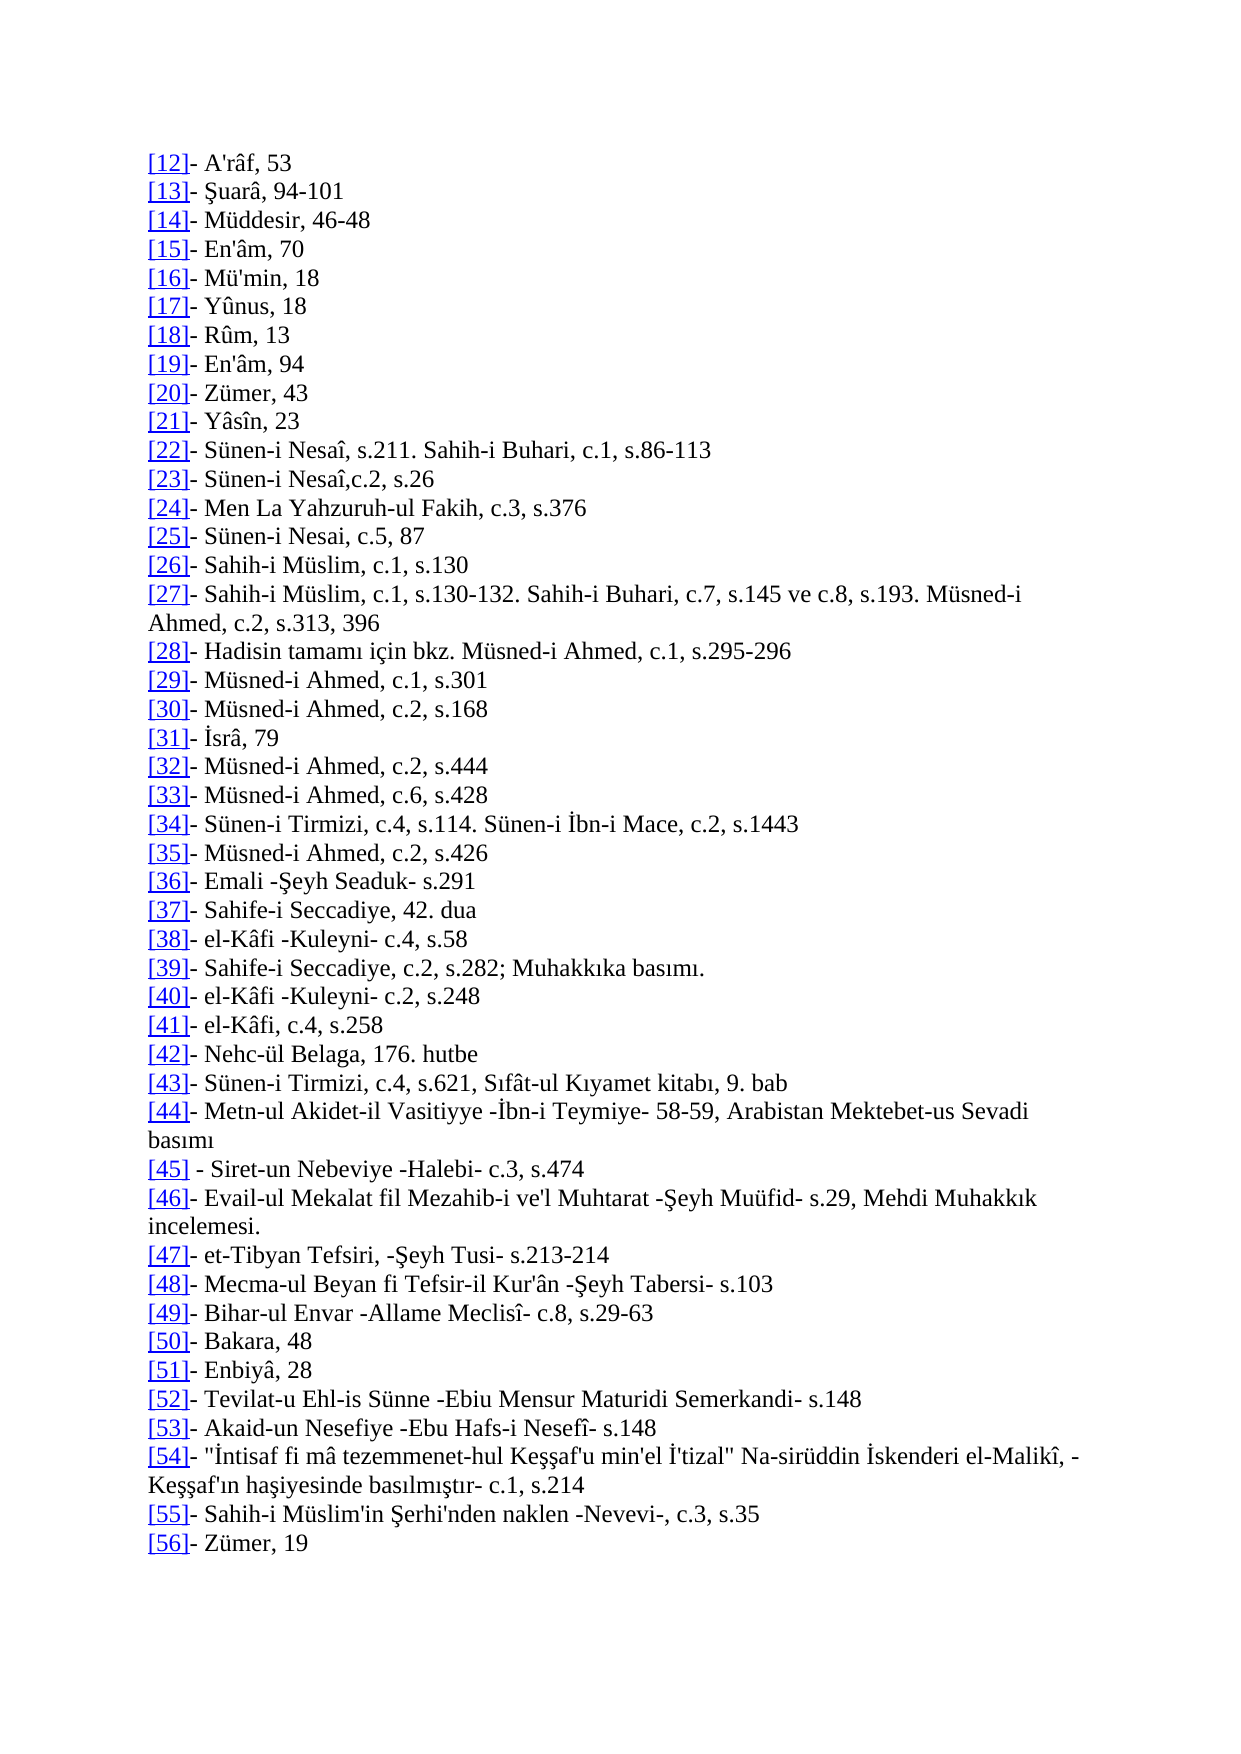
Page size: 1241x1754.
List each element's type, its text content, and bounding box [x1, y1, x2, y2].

text [21]- Yâsîn, 23 [148, 406, 1093, 435]
text [12]- A'râf, 53 [148, 148, 1093, 176]
text [55]- Sahih-i Müslim'in Şerhi'nden naklen -Nevevi-, c.3, s.35 [148, 1499, 1093, 1528]
text [15]- En'âm, 70 [148, 234, 1093, 263]
text [17]- Yûnus, 18 [148, 291, 1093, 320]
text [19]- En'âm, 94 [148, 349, 1093, 378]
text [51]- Enbiyâ, 28 [148, 1355, 1093, 1384]
text [49]- Bihar-ul Envar -Allame Meclisî- c.8, s.29-63 [148, 1298, 1093, 1326]
text [23]- Sünen-i Nesaî,c.2, s.26 [148, 464, 1093, 493]
text [20]- Zümer, 43 [148, 378, 1093, 406]
text [24]- Men , c.3, s.376 [148, 493, 1093, 521]
text [47]- et-Tibyan Tefsiri, -Şeyh Tusi- s.213-214 [148, 1240, 1093, 1269]
text [33]- Müsned-i Ahmed, c.6, s.428 [148, 780, 1093, 809]
text [22]- Sünen-i Nesaî, s.211. Sahih-i Buhari, c.1, s.86-113 [148, 435, 1093, 464]
text [39]- Sahife-i Seccadiye, c.2, s.282; Muhakkıka basımı. [148, 953, 1093, 981]
text [56]- Zümer, 19 [148, 1528, 1093, 1556]
text [46]- Evail-ul Mekalat fil Mezahib-i ve'l Muhtarat -Şeyh Muüfid- s.29, Mehdi Muhakkık incelemesi. [148, 1183, 1093, 1240]
text [37]- Sahife-i Seccadiye, 42. dua [148, 895, 1093, 924]
text [31]- İsrâ, 79 [148, 723, 1093, 751]
text [34]- Sünen-i Tirmizi, c.4, s.114. Sünen-i İbn-i Mace, c.2, s.1443 [148, 809, 1093, 838]
text [32]- Müsned-i Ahmed, c.2, s.444 [148, 751, 1093, 780]
text [40]- el-Kâfi -Kuleyni- c.2, s.248 [148, 981, 1093, 1010]
text [25]- Sünen-i Nesai, c.5, 87 [148, 521, 1093, 550]
text [29]- Müsned-i Ahmed, c.1, s.301 [148, 665, 1093, 694]
text [44]- Metn-ul Akidet-il Vasitiyye -İbn-i Teymiye- 58-59, Arabistan Mektebet-us Sevadi basımı [148, 1096, 1093, 1154]
text [50]- Bakara, 48 [148, 1326, 1093, 1355]
text [14]- Müddesir, 46-48 [148, 205, 1093, 234]
text [36]- Emali -Şeyh Seaduk- s.291 [148, 866, 1093, 895]
text [30]- Müsned-i Ahmed, c.2, s.168 [148, 694, 1093, 723]
text [45] - Siret-un Nebeviye -Halebi- c.3, s.474 [148, 1154, 1093, 1183]
text [43]- Sünen-i Tirmizi, c.4, s.621, Sıfât-ul Kıyamet kitabı, 9. bab [148, 1068, 1093, 1096]
text [35]- Müsned-i Ahmed, c.2, s.426 [148, 838, 1093, 866]
text [54]- "İntisaf fi mâ tezemmenet-hul Keşşaf'u min'el İ'tizal" Na-sirüddin İskenderi el-Malikî, -Keşşaf'ın haşiyesinde basılmıştır- c.1, s.214 [148, 1441, 1093, 1499]
text [48]- Mecma-ul Beyan fi Tefsir-il Kur'ân -Şeyh Tabersi- s.103 [148, 1269, 1093, 1298]
text [16]- Mü'min, 18 [148, 263, 1093, 291]
text [42]- Nehc-ül Belaga, 176. hutbe [148, 1039, 1093, 1068]
text [26]- Sahih-i Müslim, c.1, s.130 [148, 550, 1093, 579]
text [13]- Şuarâ, 94-101 [148, 176, 1093, 205]
text [53]- Akaid-un Nesefiye -Ebu Hafs-i Nesefî- s.148 [148, 1413, 1093, 1441]
text [38]- el-Kâfi -Kuleyni- c.4, s.58 [148, 924, 1093, 953]
text [28]- Hadisin tamamı için bkz. Müsned-i Ahmed, c.1, s.295-296 [148, 636, 1093, 665]
text [52]- Tevilat-u Ehl-is Sünne -Ebiu Mensur Maturidi Semerkandi- s.148 [148, 1384, 1093, 1413]
text [18]- Rûm, 13 [148, 320, 1093, 349]
text [27]- Sahih-i Müslim, c.1, s.130-132. Sahih-i Buhari, c.7, s.145 ve c.8, s.193. Müsned-i Ahmed, c.2, s.313, 396 [148, 579, 1093, 636]
text [41]- el-Kâfi, c.4, s.258 [148, 1010, 1093, 1039]
